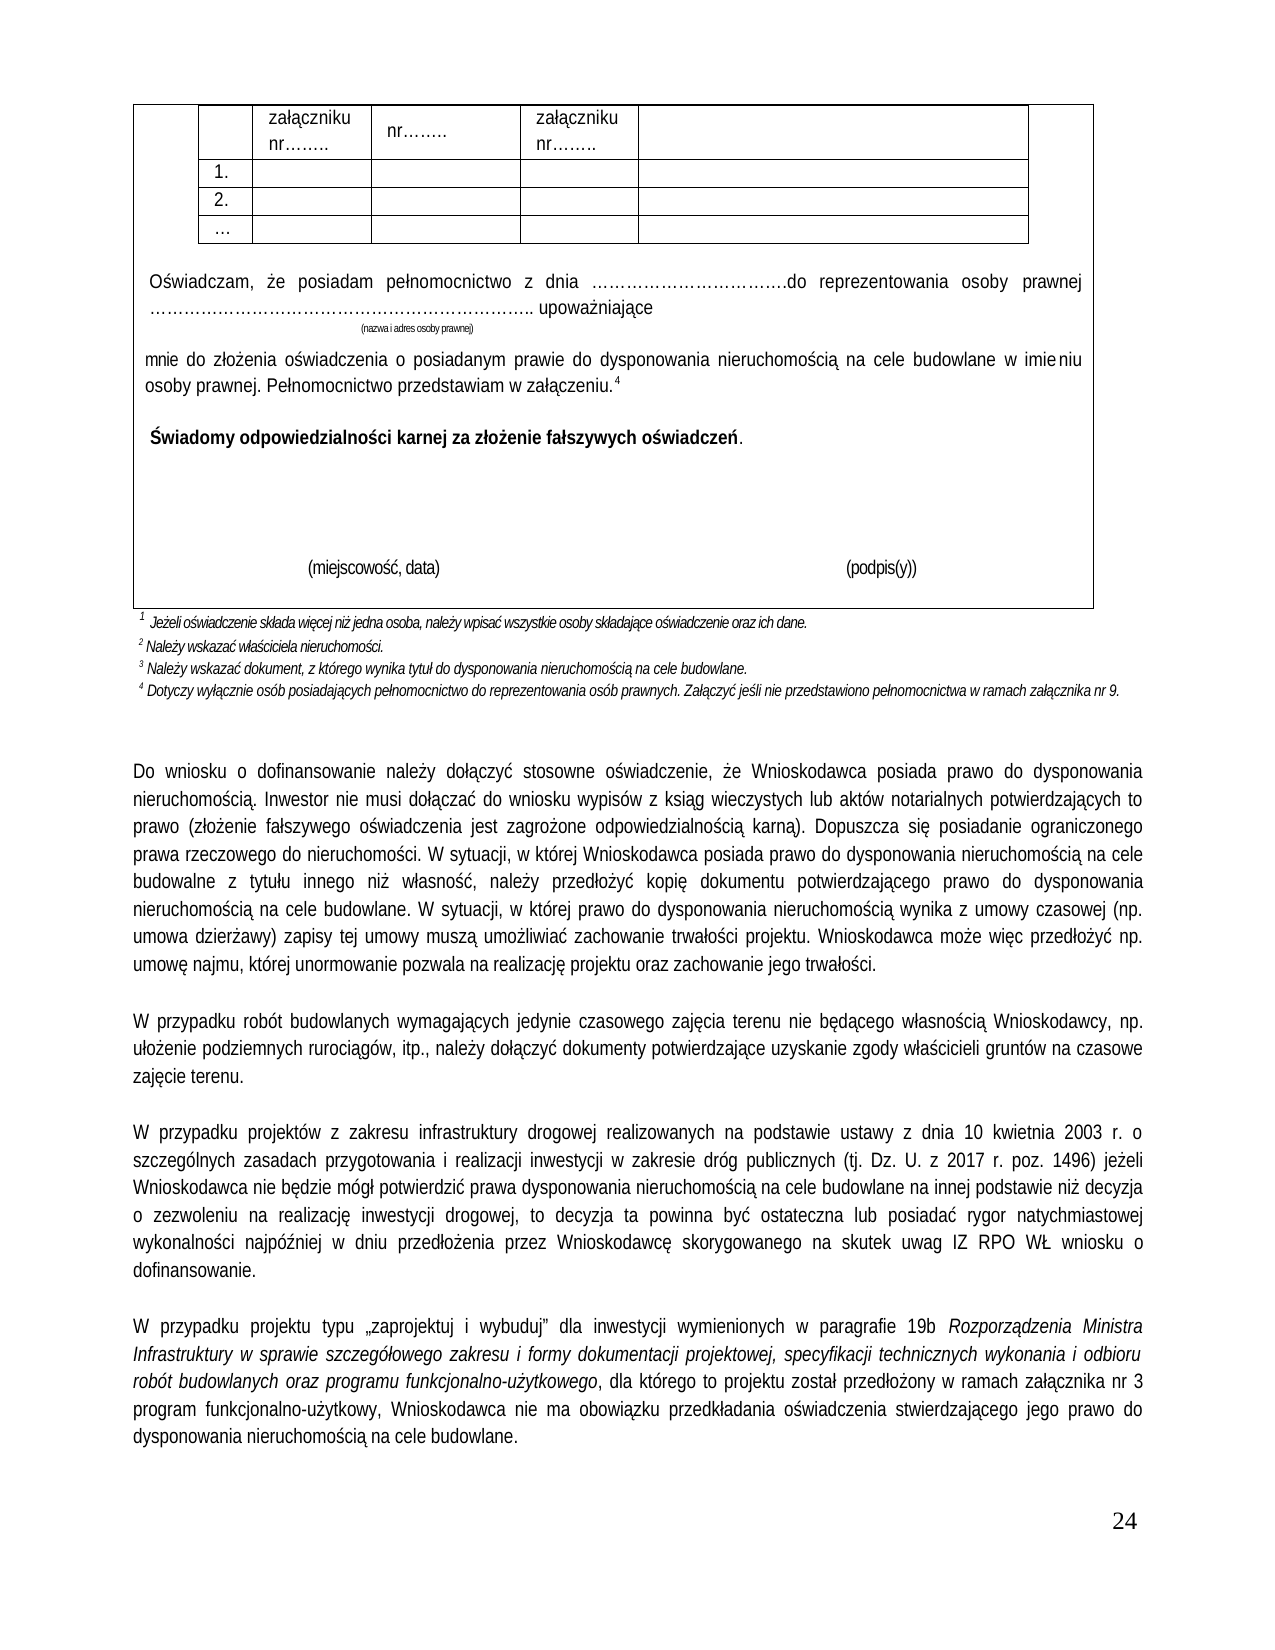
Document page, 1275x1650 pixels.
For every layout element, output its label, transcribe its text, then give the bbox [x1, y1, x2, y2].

text 3 Należy wskazać dokument, z którego wynika tytuł do dysponowania nieruchomością na cele budowlane. [139, 659, 1137, 678]
text Do wniosku o dofinansowanie należy dołączyć stosowne oświadczenie, że Wnioskodawca posiada prawo do dysponowania nieruchomością. Inwestor nie musi dołączać do wniosku wypisów z ksiąg wieczystych lub aktów notarialnych potwierdzających to prawo (złożenie fałszywego oświadczenia jest zagrożone odpowiedzialnością karną). Dopuszcza się posiadanie ograniczonego prawa rzeczowego do nieruchomości. W sytuacji, w której Wnioskodawca posiada prawo do dysponowania nieruchomością na cele budowalne z tytułu innego niż własność, należy przedłożyć kopię dokumentu potwierdzającego prawo do dysponowania nieruchomością na cele budowlane. W sytuacji, w której prawo do dysponowania nieruchomością wynika z umowy czasowej (np. umowa dzierżawy) zapisy tej umowy muszą umożliwiać zachowanie trwałości projektu. Wnioskodawca może więc przedłożyć np. umowę najmu, której unormowanie pozwala na realizację projektu oraz zachowanie jego trwałości. [133, 759, 1145, 976]
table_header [134, 105, 1093, 608]
text W przypadku robót budowlanych wymagających jedynie czasowego zajęcia terenu nie będącego własnością Wnioskodawcy, np. ułożenie podziemnych rurociągów, itp., należy dołączyć dokumenty potwierdzające uzyskanie zgody właścicieli gruntów na czasowe zajęcie terenu. [133, 1008, 1145, 1087]
text 1 Jeżeli oświadczenie składa więcej niż jedna osoba, należy wpisać wszystkie osoby składające oświadczenie oraz ich dane. [139, 609, 1137, 633]
text W przypadku projektów z zakresu infrastruktury drogowej realizowanych na podstawie ustawy z dnia 10 kwietnia 2003 r. o szczególnych zasadach przygotowania i realizacji inwestycji w zakresie dróg publicznych (tj. Dz. U. z 2017 r. poz. 1496) jeżeli Wnioskodawca nie będzie mógł potwierdzić prawa dysponowania nieruchomością na cele budowlane na innej podstawie niż decyzja o zezwoleniu na realizację inwestycji drogowej, to decyzja ta powinna być ostateczna lub posiadać rygor natychmiastowej wykonalności najpóźniej w dniu przedłożenia przez Wnioskodawcę skorygowanego na skutek uwag IZ RPO WŁ wniosku o dofinansowanie. [133, 1120, 1145, 1282]
text W przypadku projektu typu „zaprojektuj i wybuduj” dla inwestycji wymienionych w paragrafie 19b Rozporządzenia Ministra Infrastruktury w sprawie szczegółowego zakresu i formy dokumentacji projektowej, specyfikacji technicznych wykonania i odbioru robót budowlanych oraz programu funkcjonalno-użytkowego, dla którego to projektu został przedłożony w ramach załącznika nr 3 program funkcjonalno-użytkowy, Wnioskodawca nie ma obowiązku przedkładania oświadczenia stwierdzającego jego prawo do dysponowania nieruchomością na cele budowlane. [133, 1314, 1145, 1448]
text 4 Dotyczy wyłącznie osób posiadających pełnomocnictwo do reprezentowania osób prawnych. Załączyć jeśli nie przedstawiono pełnomocnictwa w ramach załącznika nr 9. [139, 681, 1137, 700]
text 2 Należy wskazać właściciela nieruchomości. [138, 637, 1137, 656]
